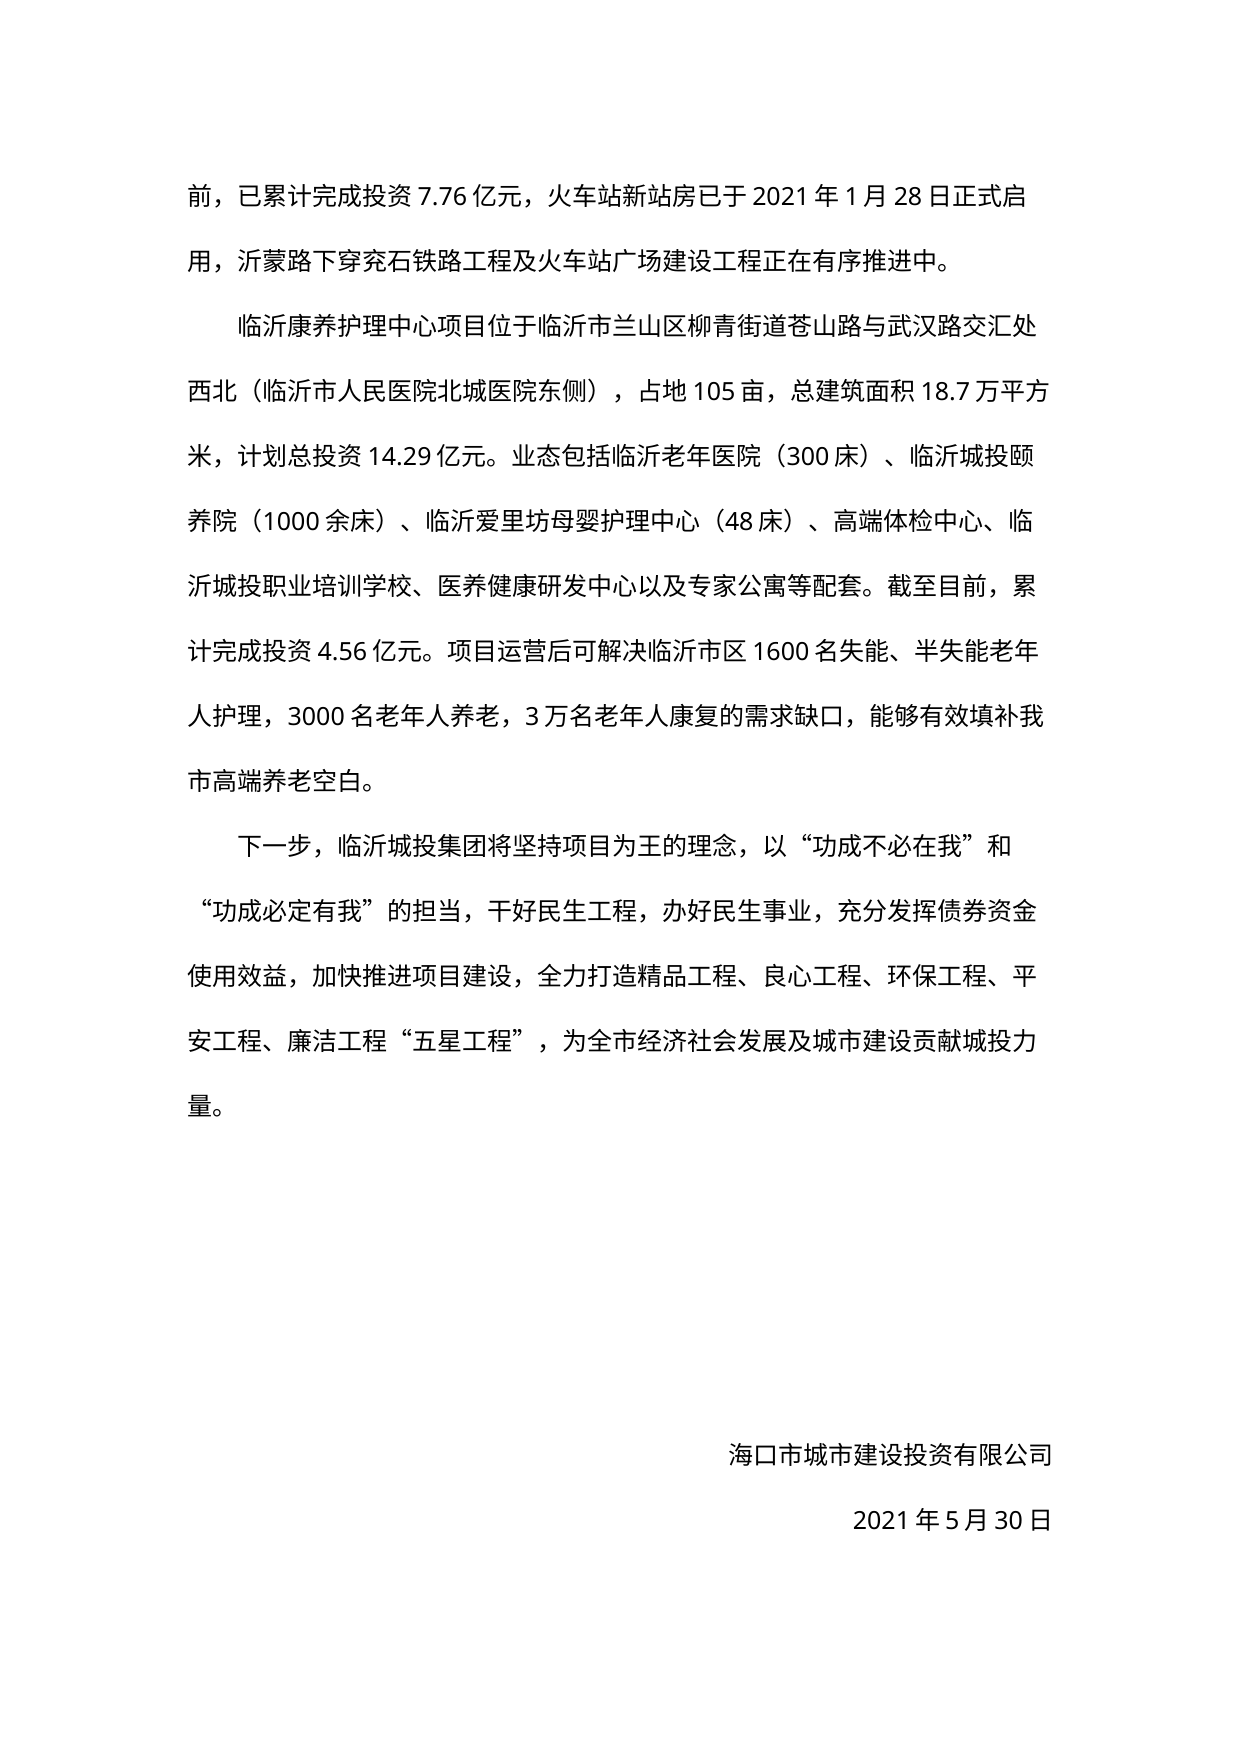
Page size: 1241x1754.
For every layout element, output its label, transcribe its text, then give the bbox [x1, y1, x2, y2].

text 海口市城市建设投资有限公司 [187, 1421, 1053, 1486]
text 2021年5月30日 [187, 1486, 1053, 1551]
text 下一步，临沂城投集团将坚持项目为王的理念，以“功成不必在我”和“功成必定有我”的担当，干好民生工程，办好民生事业，充分发挥债券资金使用效益，加快推进项目建设，全力打造精品工程、良心工程、环保工程、平安工程、廉洁工程“五星工程”，为全市经济社会发展及城市建设贡献城投力量。 [187, 812, 1053, 1137]
text 临沂康养护理中心项目位于临沂市兰山区柳青街道苍山路与武汉路交汇处西北（临沂市人民医院北城医院东侧），占地105亩，总建筑面积18.7万平方米，计划总投资14.29亿元。业态包括临沂老年医院（300床）、临沂城投颐养院（1000余床）、临沂爱里坊母婴护理中心（48床）、高端体检中心、临沂城投职业培训学校、医养健康研发中心以及专家公寓等配套。截至目前，累计完成投资4.56亿元。项目运营后可解决临沂市区1600名失能、半失能老年人护理，3000名老年人养老，3万名老年人康复的需求缺口，能够有效填补我市高端养老空白。 [187, 292, 1053, 812]
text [187, 162, 1053, 292]
